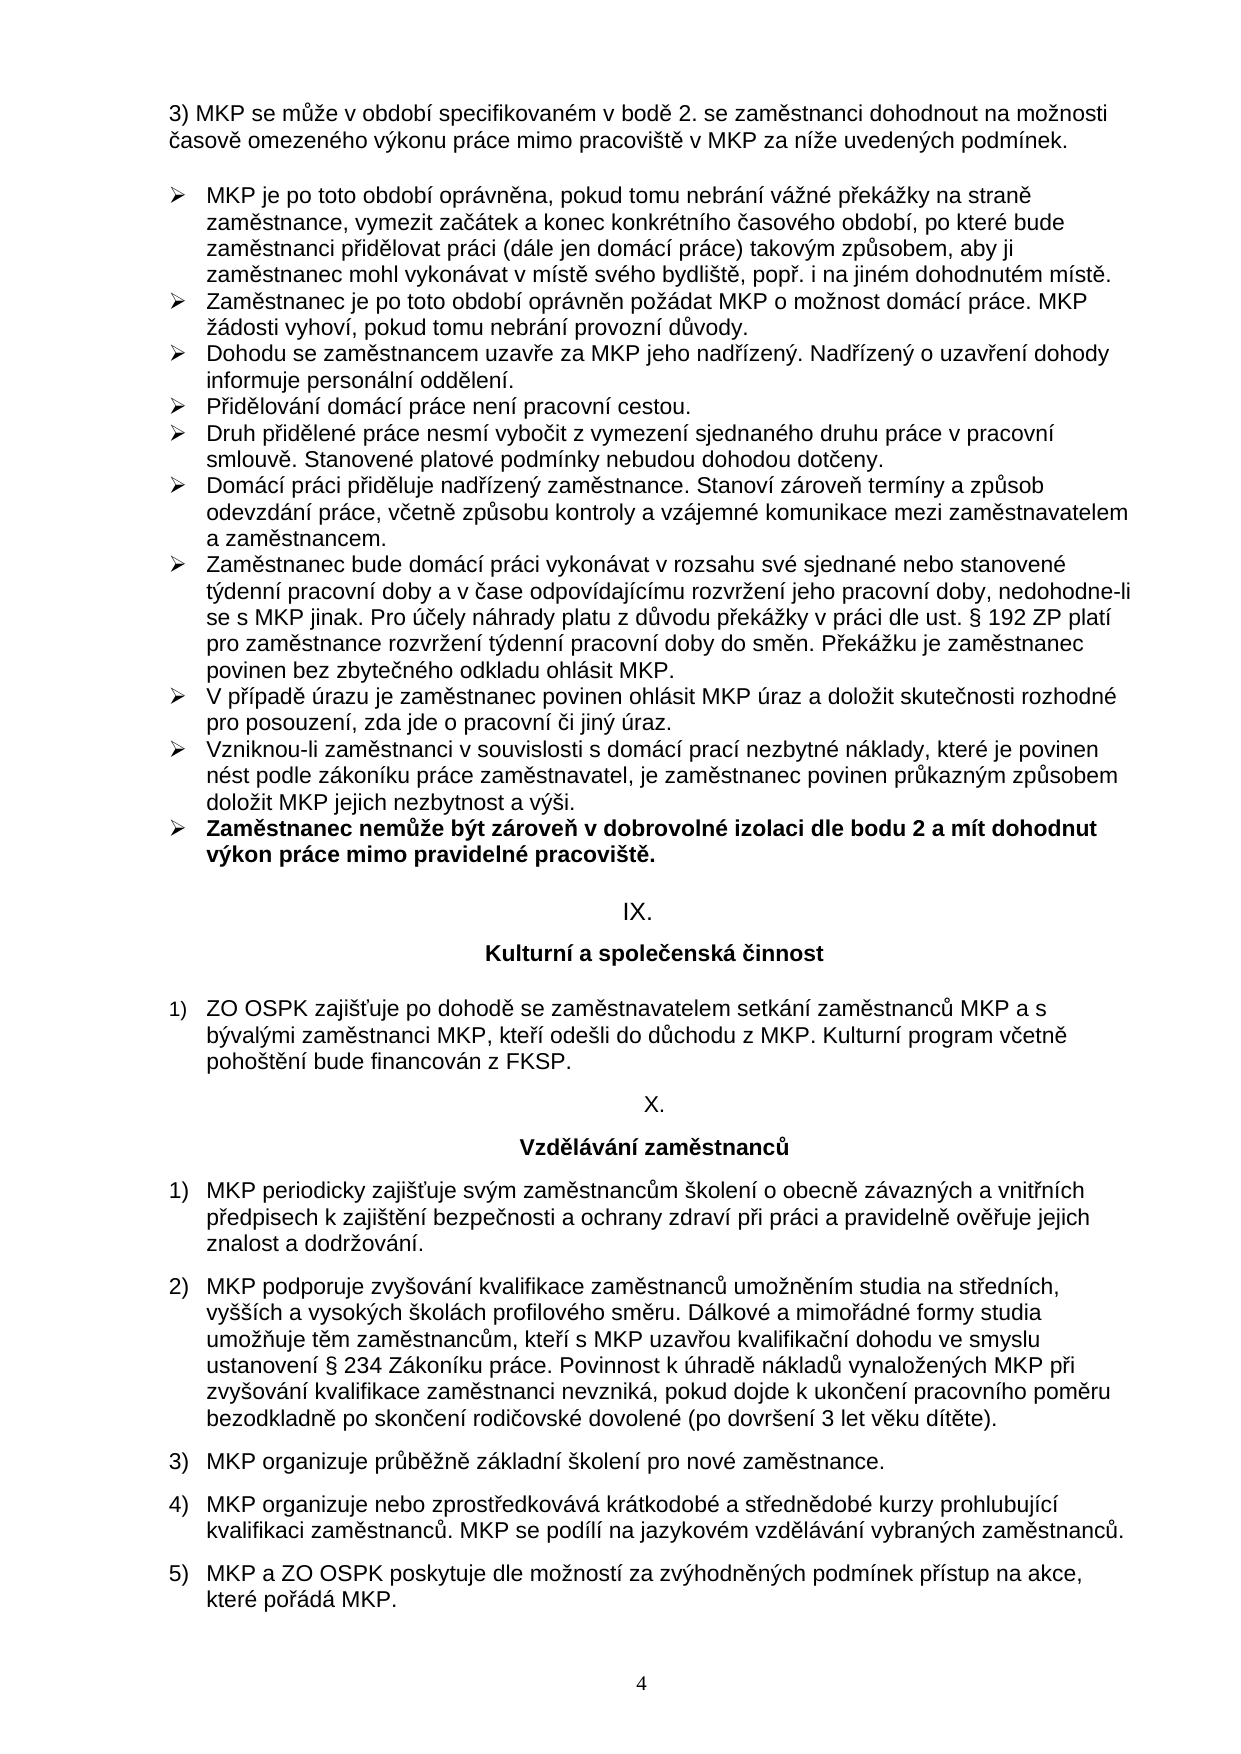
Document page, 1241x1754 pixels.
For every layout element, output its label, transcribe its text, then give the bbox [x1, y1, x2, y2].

list V případě úrazu je zaměstnanec povinen ohlásit MKP úraz a doložit skutečnosti rozhodné pro posouzení, zda jde o pracovní či jiný úraz. [169, 683, 1140, 736]
list MKP podporuje zvyšování kvalifikace zaměstnanců umožněním studia na středních, vyšších a vysokých školách profilového směru. Dálkové a mimořádné formy studia umožňuje těm zaměstnancům, kteří s MKP uzavřou kvalifikační dohodu ve smyslu ustanovení § 234 Zákoníku práce. Povinnost k úhradě nákladů vynaložených MKP při zvyšování kvalifikace zaměstnanci nevzniká, pokud dojde k ukončení pracovního poměru bezodkladně po skončení rodičovské dovolené (po dovršení 3 let věku dítěte). [169, 1273, 1140, 1431]
list Zaměstnanec nemůže být zároveň v dobrovolné izolaci dle bodu 2 a mít dohodnut výkon práce mimo pravidelné pracoviště. [169, 815, 1140, 867]
list Druh přidělené práce nesmí vybočit z vymezení sjednaného druhu práce v pracovní smlouvě. Stanovené platové podmínky nebudou dohodou dotčeny. [169, 419, 1140, 472]
list MKP periodicky zajišťuje svým zaměstnancům školení o obecně závazných a vnitřních předpisech k zajištění bezpečnosti a ochrany zdraví při práci a pravidelně ověřuje jejich znalost a dodržování. [169, 1177, 1140, 1256]
list Domácí práci přiděluje nadřízený zaměstnance. Stanoví zároveň termíny a způsob odevzdání práce, včetně způsobu kontroly a vzájemné komunikace mezi zaměstnavatelem a zaměstnancem. [169, 472, 1140, 551]
list MKP je po toto období oprávněna, pokud tomu nebrání vážné překážky na straně zaměstnance, vymezit začátek a konec konkrétního časového období, po které bude zaměstnanci přidělovat práci (dále jen domácí práce) takovým způsobem, aby ji zaměstnanec mohl vykonávat v místě svého bydliště, popř. i na jiném dohodnutém místě. [169, 182, 1140, 288]
list ZO OSPK zajišťuje po dohodě se zaměstnavatelem setkání zaměstnanců MKP a s bývalými zaměstnanci MKP, kteří odešli do důchodu z MKP. Kulturní program včetně pohoštění bude financován z FKSP. [169, 995, 1140, 1074]
text Vzdělávání zaměstnanců [169, 1134, 1140, 1160]
list MKP a ZO OSPK poskytuje dle možností za zvýhodněných podmínek přístup na akce, které pořádá MKP. [169, 1560, 1140, 1613]
text X. [169, 1091, 1140, 1117]
text 3) MKP se může v období specifikovaném v bodě 2. se zaměstnanci dohodnout na možnosti časově omezeného výkonu práce mimo pracoviště v MKP za níže uvedených podmínek. [169, 100, 1140, 153]
list Přidělování domácí práce není pracovní cestou. [169, 393, 1140, 419]
list Zaměstnanec bude domácí práci vykonávat v rozsahu své sjednané nebo stanovené týdenní pracovní doby a v čase odpovídajícímu rozvržení jeho pracovní doby, nedohodne-li se s MKP jinak. Pro účely náhrady platu z důvodu překážky v práci dle ust. § 192 ZP platí pro zaměstnance rozvržení týdenní pracovní doby do směn. Překážku je zaměstnanec povinen bez zbytečného odkladu ohlásit MKP. [169, 551, 1140, 683]
subtitle Kulturní a společenská činnost [169, 940, 1140, 966]
list Vzniknou-li zaměstnanci v souvislosti s domácí prací nezbytné náklady, které je povinen nést podle zákoníku práce zaměstnavatel, je zaměstnanec povinen průkazným způsobem doložit MKP jejich nezbytnost a výši. [169, 736, 1140, 815]
list MKP organizuje průběžně základní školení pro nové zaměstnance. [169, 1448, 1140, 1474]
list MKP organizuje nebo zprostředkovává krátkodobé a střednědobé kurzy prohlubující kvalifikaci zaměstnanců. MKP se podílí na jazykovém vzdělávání vybraných zaměstnanců. [169, 1491, 1140, 1543]
list Dohodu se zaměstnancem uzavře za MKP jeho nadřízený. Nadřízený o uzavření dohody informuje personální oddělení. [169, 340, 1140, 393]
list Zaměstnanec je po toto období oprávněn požádat MKP o možnost domácí práce. MKP žádosti vyhoví, pokud tomu nebrání provozní důvody. [169, 288, 1140, 340]
